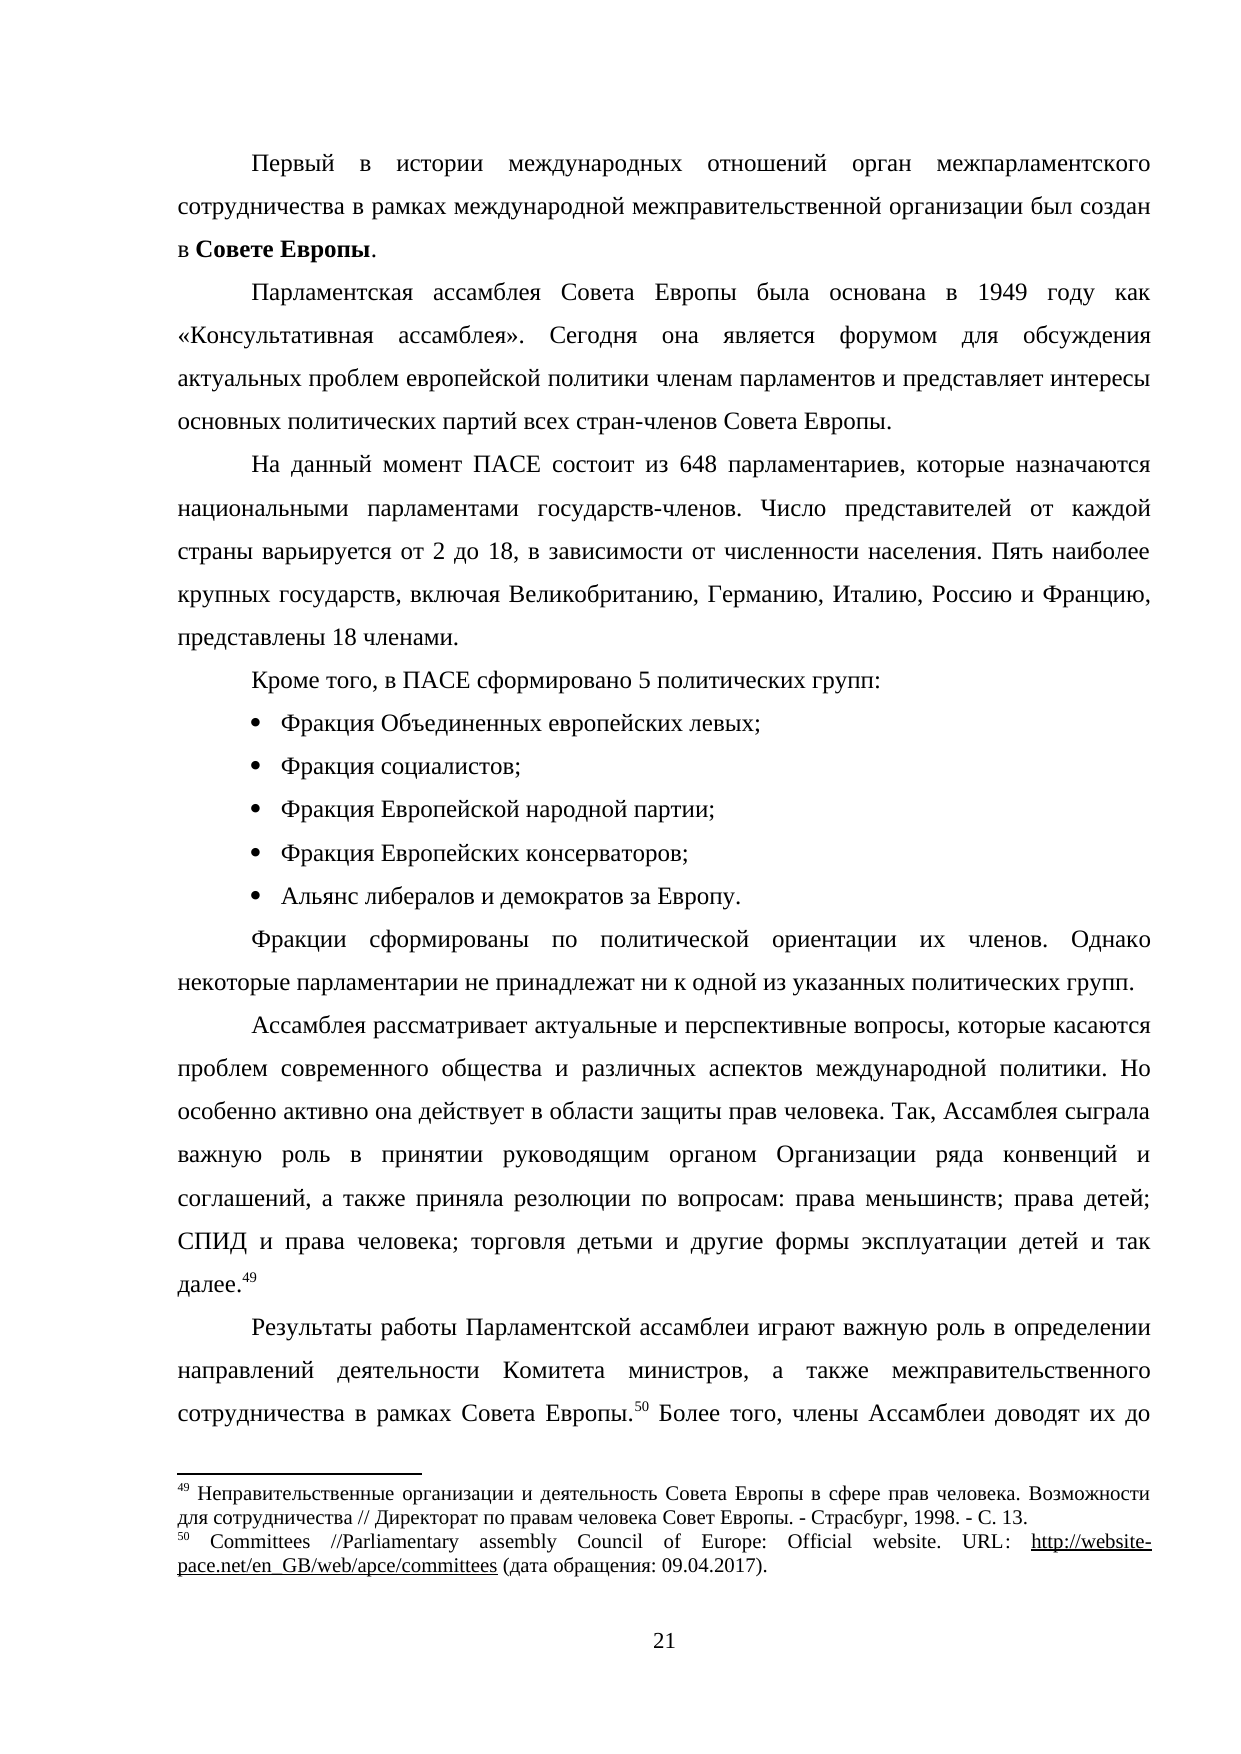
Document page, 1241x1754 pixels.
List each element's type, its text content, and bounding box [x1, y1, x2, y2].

list Фракция Европейских консерваторов; [177, 838, 1152, 866]
list Альянс либералов и демократов за Европу. [177, 881, 1152, 909]
text Парламентская ассамблея Совета Европы была основана в 1949 году как «Консультативная ассамблея». Сегодня она является форумом для обсуждения актуальных проблем европейской политики членам парламентов и представляет интересы основных политических партий всех стран-членов Совета Европы. [177, 277, 1152, 435]
text На данный момент ПАСЕ состоит из 648 парламентариев, которые назначаются национальными парламентами государств-членов. Число представителей от каждой страны варьируется от 2 до 18, в зависимости от численности населения. Пять наиболее крупных государств, включая Великобританию, Германию, Италию, Россию и Францию, представлены 18 членами. [177, 449, 1152, 651]
list Фракция Объединенных европейских левых; [177, 708, 1152, 737]
list Фракция социалистов; [177, 751, 1152, 780]
text Первый в истории международных отношений орган межпарламентского сотрудничества в рамках международной межправительственной организации был создан в Совете Европы. [177, 148, 1152, 263]
list Фракция Европейской народной партии; [177, 794, 1152, 823]
text Кроме того, в ПАСЕ сформировано 5 политических групп: [177, 665, 1152, 694]
text Фракции сформированы по политической ориентации их членов. Однако некоторые парламентарии не принадлежат ни к одной из указанных политических групп. [177, 924, 1152, 996]
text Ассамблея рассматривает актуальные и перспективные вопросы, которые касаются проблем современного общества и различных аспектов международной политики. Но особенно активно она действует в области защиты прав человека. Так, Ассамблея сыграла важную роль в принятии руководящим органом Организации ряда конвенций и соглашений, а также приняла резолюции по вопросам: права меньшинств; права детей; СПИД и права человека; торговля детьми и другие формы эксплуатации детей и так далее. [177, 1010, 1152, 1298]
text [177, 1312, 1152, 1427]
